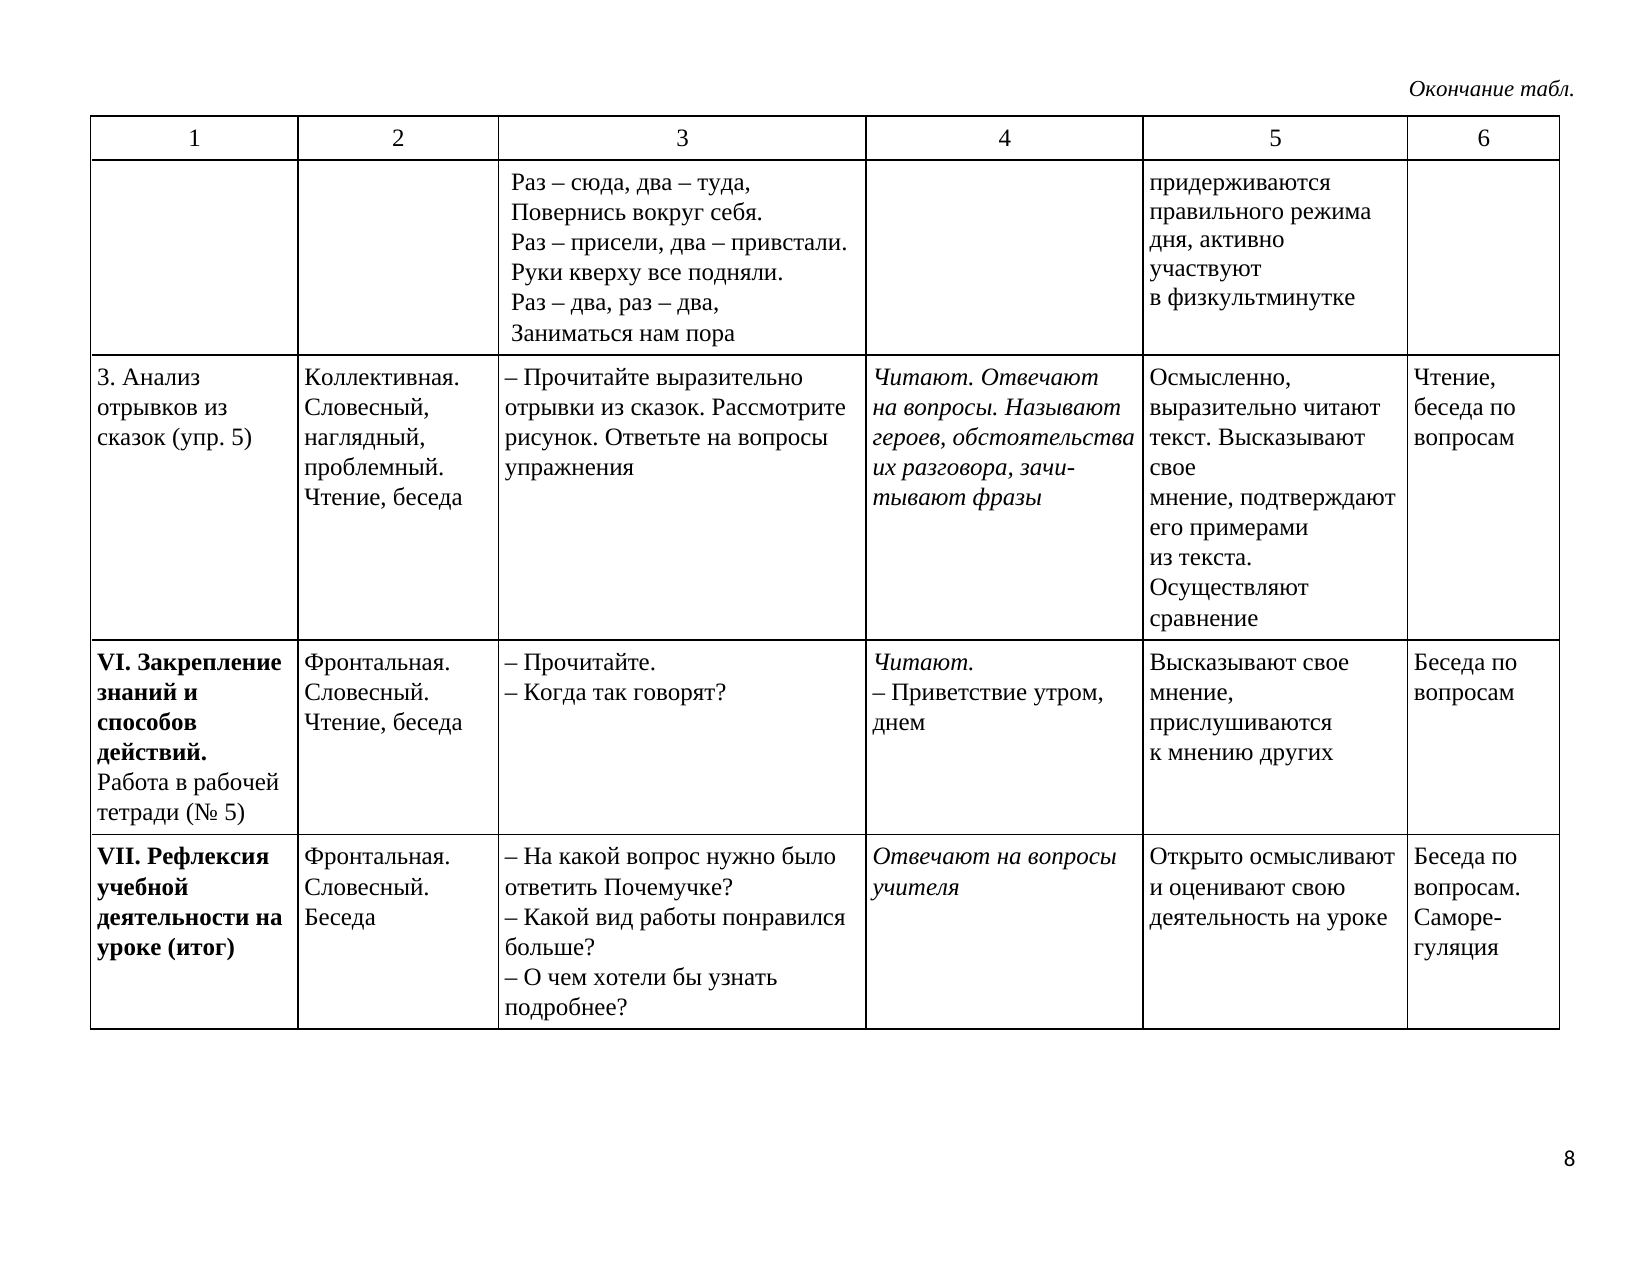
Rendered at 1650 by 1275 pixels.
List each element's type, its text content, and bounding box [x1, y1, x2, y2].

table_header 6 [1408, 117, 1559, 159]
table_cell Раз – сюда, два – туда, Повернись вокруг себя. Раз – присели, два – привстали. Руки кверху все подняли. Раз – два, раз – два, Заниматься нам пора [499, 161, 865, 354]
table_cell Фронтальная. Словесный. Чтение, беседа [299, 641, 498, 834]
table_cell Читают. Отвечают на вопросы. Называют героев, обстоятельства их разговора, зачи- тывают фразы [867, 356, 1142, 639]
table_header 3 [499, 117, 865, 159]
table_cell придерживаются правильного режима дня, активно участвуют в физкультминутке [1144, 161, 1407, 354]
table_cell – Прочитайте. – Когда так говорят? [499, 641, 865, 834]
table_cell Беседа по вопросам [1408, 641, 1559, 834]
table_cell [91, 160, 297, 354]
table_cell Открыто осмысливают и оценивают свою деятельность на уроке [1144, 835, 1407, 1028]
table_cell Фронтальная. Словесный. Беседа [299, 835, 498, 1028]
table_cell Высказывают свое мнение, прислушиваются к мнению других [1144, 641, 1407, 834]
table_cell Читают. – Приветствие утром, днем [867, 641, 1142, 834]
table_cell Осмысленно, выразительно читают текст. Высказывают свое мнение, подтверждают его примерами из текста. Осуществляют сравнение [1144, 356, 1407, 639]
table_cell 3. Анализ отрывков из сказок (упр. 5) [91, 355, 297, 639]
table_cell – На какой вопрос нужно было ответить Почемучке? – Какой вид работы понравился больше? – О чем хотели бы узнать подробнее? [499, 835, 865, 1028]
table_header 4 [867, 117, 1142, 159]
table_cell [1408, 161, 1559, 354]
table_header 5 [1144, 117, 1407, 159]
table_header 2 [299, 117, 498, 159]
table_header 1 [91, 117, 297, 159]
table_cell – Прочитайте выразительно отрывки из сказок. Рассмотрите рисунок. Ответьте на вопросы упражнения [499, 356, 865, 639]
table_cell [867, 161, 1142, 354]
table_cell Отвечают на вопросы учителя [867, 835, 1142, 1028]
table_cell Беседа по вопросам. Саморе- гуляция [1408, 835, 1559, 1028]
table_cell VII. Рефлексия учебной деятельности на уроке (итог) [91, 835, 297, 1028]
table_cell Коллективная. Словесный, наглядный, проблемный. Чтение, беседа [299, 356, 498, 639]
table_cell Чтение, беседа по вопросам [1408, 356, 1559, 639]
table_cell [299, 161, 498, 354]
table_cell VI. Закрепление знаний и способов действий. Работа в рабочей тетради (№ 5) [91, 640, 297, 834]
text Окончание табл. [75, 75, 1575, 101]
